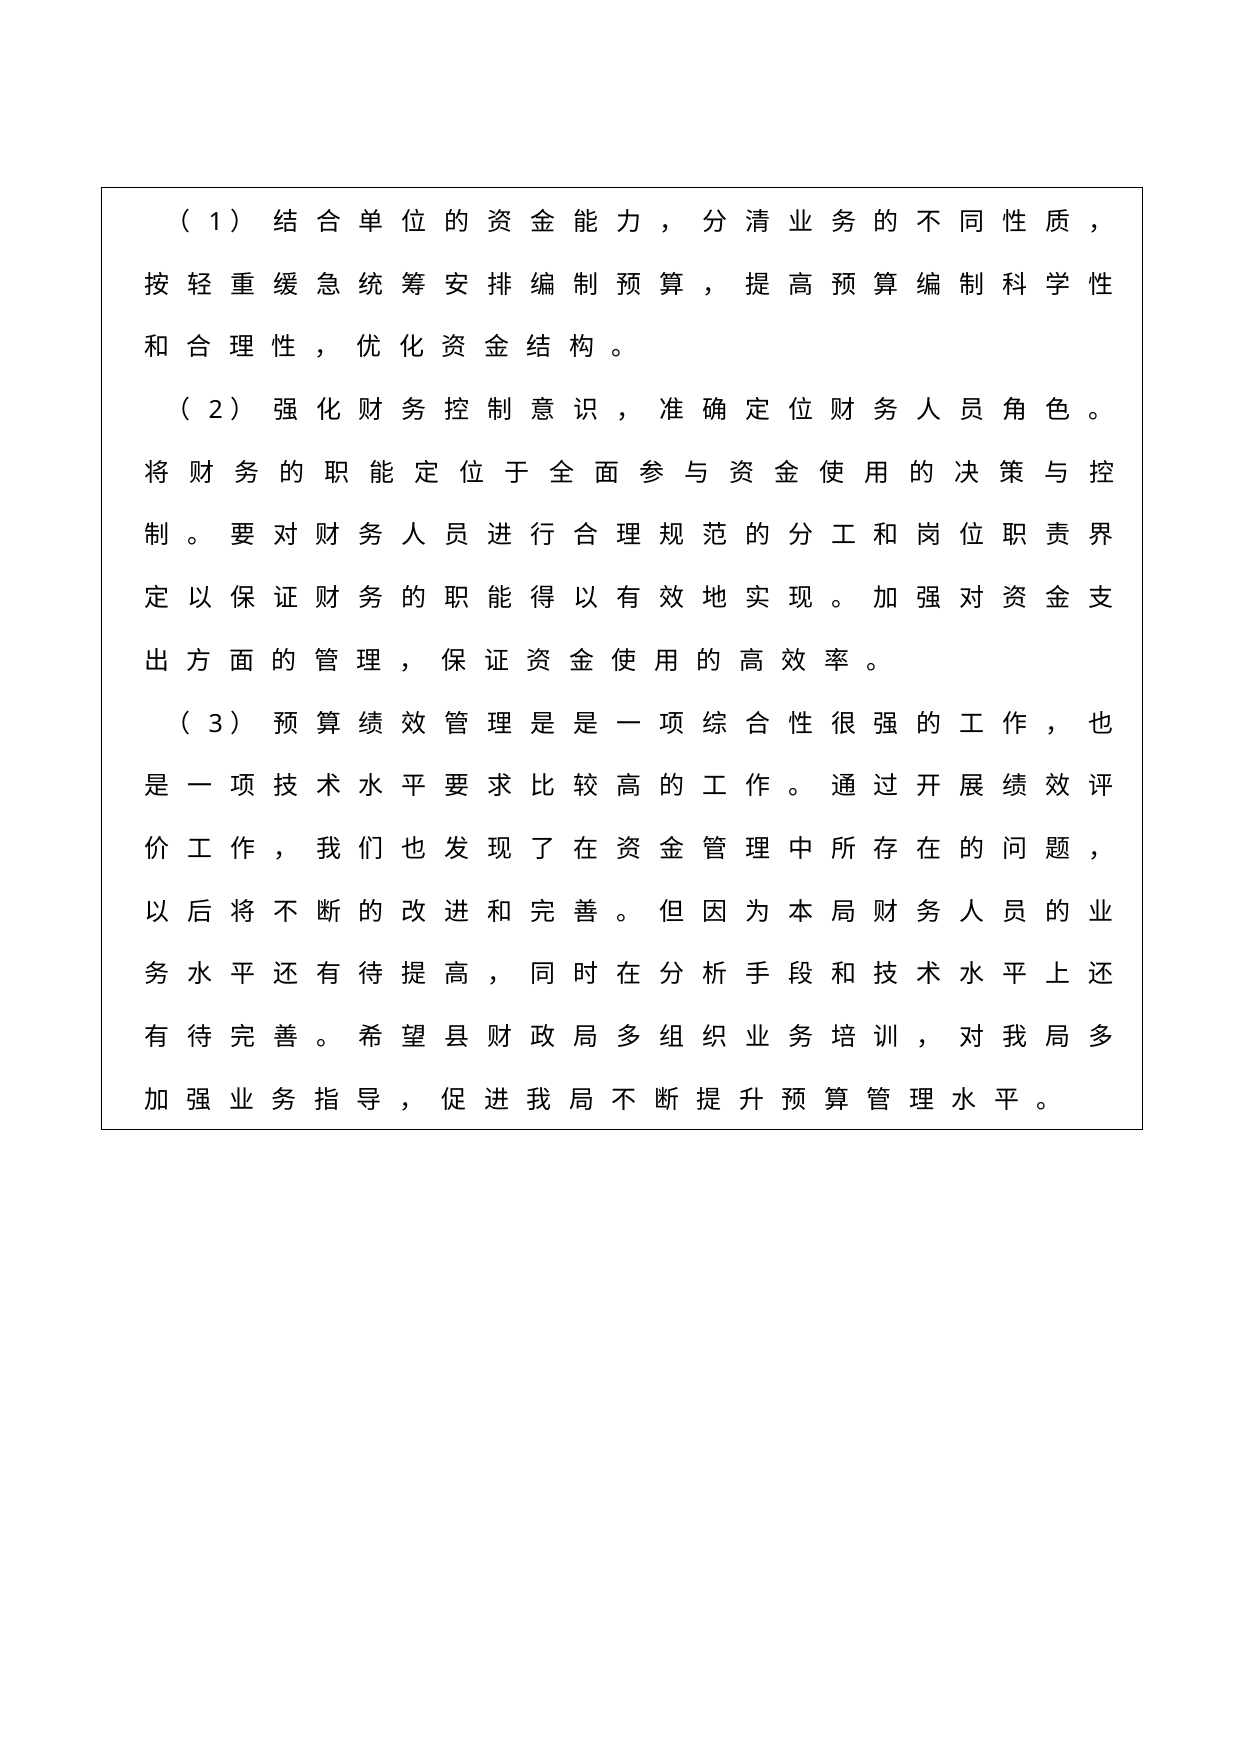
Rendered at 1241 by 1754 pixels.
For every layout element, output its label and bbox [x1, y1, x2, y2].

table_header [102, 188, 1142, 1129]
